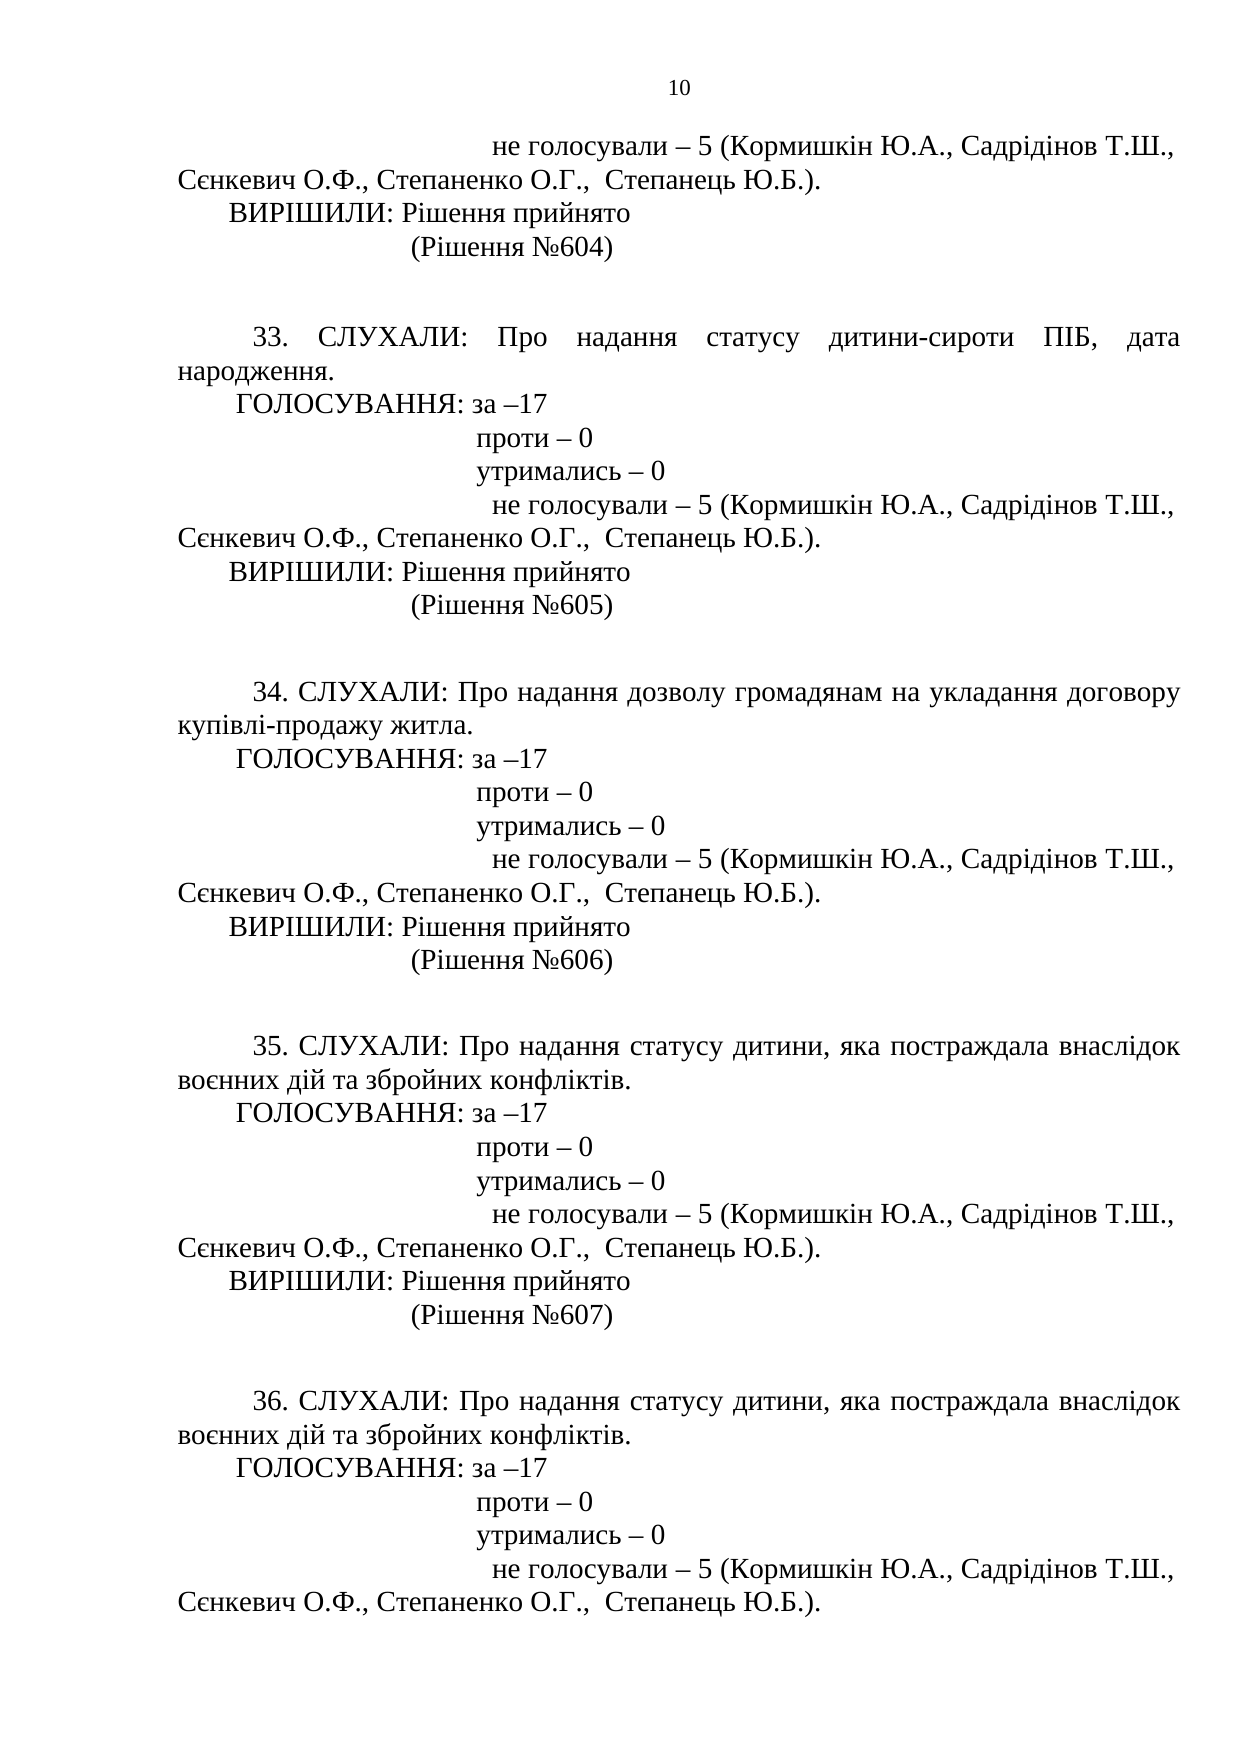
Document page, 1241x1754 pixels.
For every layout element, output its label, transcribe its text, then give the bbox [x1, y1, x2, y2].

text 34. СЛУХАЛИ: Про надання дозволу громадянам на укладання договору купівлі-продажу житла. [177, 674, 1181, 741]
text утримались – 0 [177, 1517, 1181, 1551]
text не голосували – 5 (Кормишкін Ю.А., Садрідінов Т.Ш., Сєнкевич О.Ф., Степаненко О.Г., Степанець Ю.Б.). [177, 1196, 1181, 1263]
text 35. СЛУХАЛИ: Про надання статусу дитини, яка постраждала внаслідок воєнних дій та збройних конфліктів. [177, 1028, 1181, 1096]
text ГОЛОСУВАННЯ: за –17 [177, 1096, 1181, 1129]
text ВИРІШИЛИ: Рішення прийнято [177, 1263, 1181, 1297]
text (Рішення №606) [177, 942, 1181, 976]
text ВИРІШИЛИ: Рішення прийнято [177, 909, 1181, 942]
text 33. СЛУХАЛИ: Про надання статусу дитини-сироти ПІБ, дата народження. [177, 319, 1181, 386]
text проти – 0 [177, 420, 1181, 453]
text утримались – 0 [177, 808, 1181, 842]
text утримались – 0 [177, 453, 1181, 487]
text ВИРІШИЛИ: Рішення прийнято [177, 195, 1181, 229]
text ГОЛОСУВАННЯ: за –17 [177, 1450, 1181, 1484]
text (Рішення №605) [177, 587, 1181, 621]
text проти – 0 [177, 774, 1181, 808]
text не голосували – 5 (Кормишкін Ю.А., Садрідінов Т.Ш., Сєнкевич О.Ф., Степаненко О.Г., Степанець Ю.Б.). [177, 842, 1181, 909]
text не голосували – 5 (Кормишкін Ю.А., Садрідінов Т.Ш., Сєнкевич О.Ф., Степаненко О.Г., Степанець Ю.Б.). [177, 128, 1181, 195]
text не голосували – 5 (Кормишкін Ю.А., Садрідінов Т.Ш., Сєнкевич О.Ф., Степаненко О.Г., Степанець Ю.Б.). [177, 487, 1181, 554]
text проти – 0 [177, 1129, 1181, 1163]
text не голосували – 5 (Кормишкін Ю.А., Садрідінов Т.Ш., Сєнкевич О.Ф., Степаненко О.Г., Степанець Ю.Б.). [177, 1551, 1181, 1618]
text (Рішення №604) [177, 229, 1181, 262]
text ГОЛОСУВАННЯ: за –17 [177, 741, 1181, 774]
text ГОЛОСУВАННЯ: за –17 [177, 386, 1181, 420]
text утримались – 0 [177, 1163, 1181, 1196]
text 36. СЛУХАЛИ: Про надання статусу дитини, яка постраждала внаслідок воєнних дій та збройних конфліктів. [177, 1383, 1181, 1450]
text ВИРІШИЛИ: Рішення прийнято [177, 554, 1181, 587]
text (Рішення №607) [177, 1297, 1181, 1330]
text проти – 0 [177, 1484, 1181, 1517]
